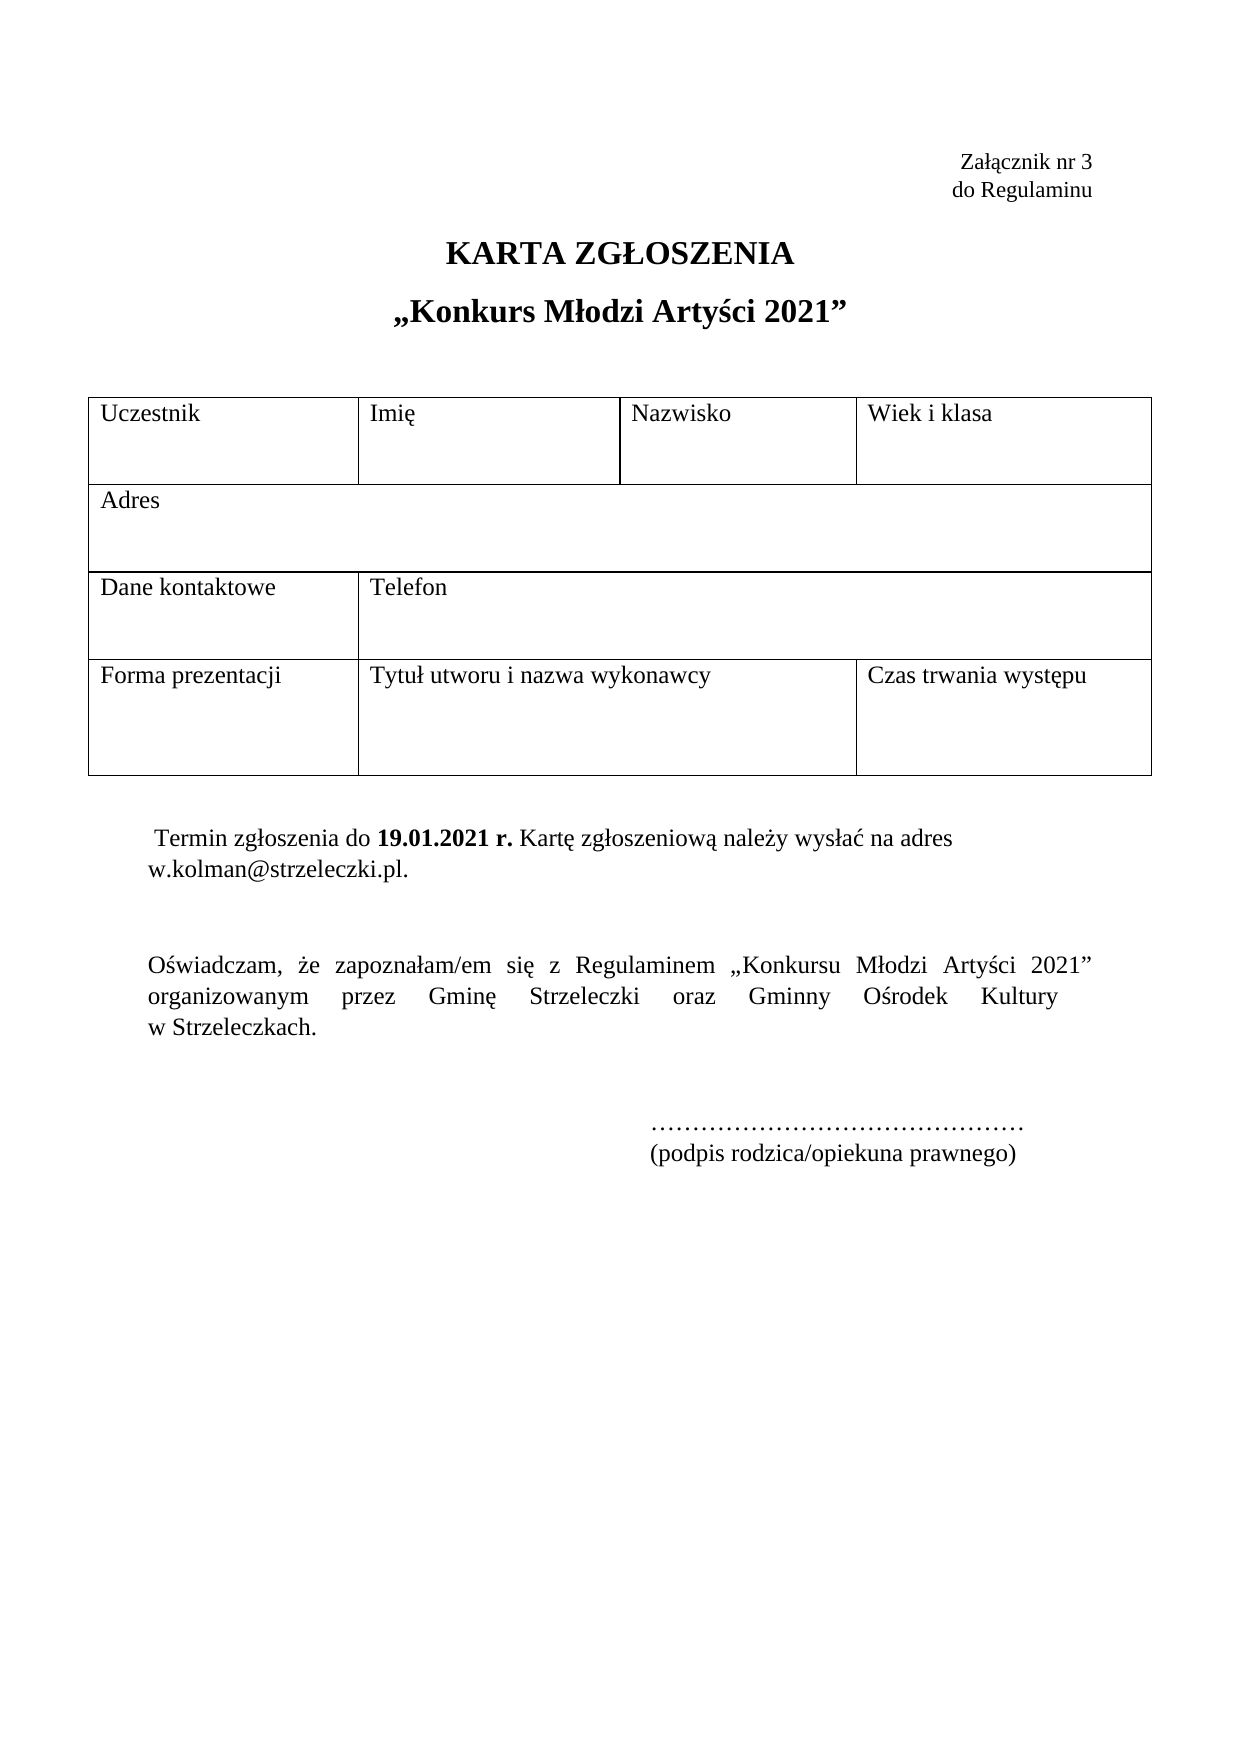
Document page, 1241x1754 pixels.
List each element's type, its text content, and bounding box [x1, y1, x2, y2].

table_header Imię [359, 398, 619, 484]
table_cell Dane kontaktowe [89, 573, 358, 659]
text Termin zgłoszenia do 19.01.2021 r. Kartę zgłoszeniową należy wysłać na adres w.kolman@strzeleczki.pl. [148, 823, 1092, 883]
text „Konkurs Młodzi Artyści 2021” [148, 291, 1092, 329]
table_header Nazwisko [621, 398, 856, 484]
table_cell Tytuł utworu i nazwa wykonawcy [359, 660, 856, 775]
table_header Uczestnik [89, 398, 358, 484]
table_cell Forma prezentacji [89, 660, 358, 775]
text (podpis rodzica/opiekuna prawnego) [148, 1138, 1092, 1167]
text Oświadczam, że zapoznałam/em się z Regulaminem „Konkursu Młodzi Artyści 2021” organizowanym przez Gminę Strzeleczki oraz Gminny Ośrodek Kultury w Strzeleczkach. [148, 950, 1092, 1041]
table_cell Adres [89, 485, 1151, 571]
text ……………………………………… [148, 1107, 1092, 1136]
table_header Wiek i klasa [857, 398, 1151, 484]
table_cell Telefon [359, 573, 1151, 659]
text Załącznik nr 3 [148, 148, 1092, 174]
text do Regulaminu [148, 176, 1092, 202]
table_cell Czas trwania występu [857, 660, 1151, 775]
text KARTA ZGŁOSZENIA [148, 233, 1092, 271]
